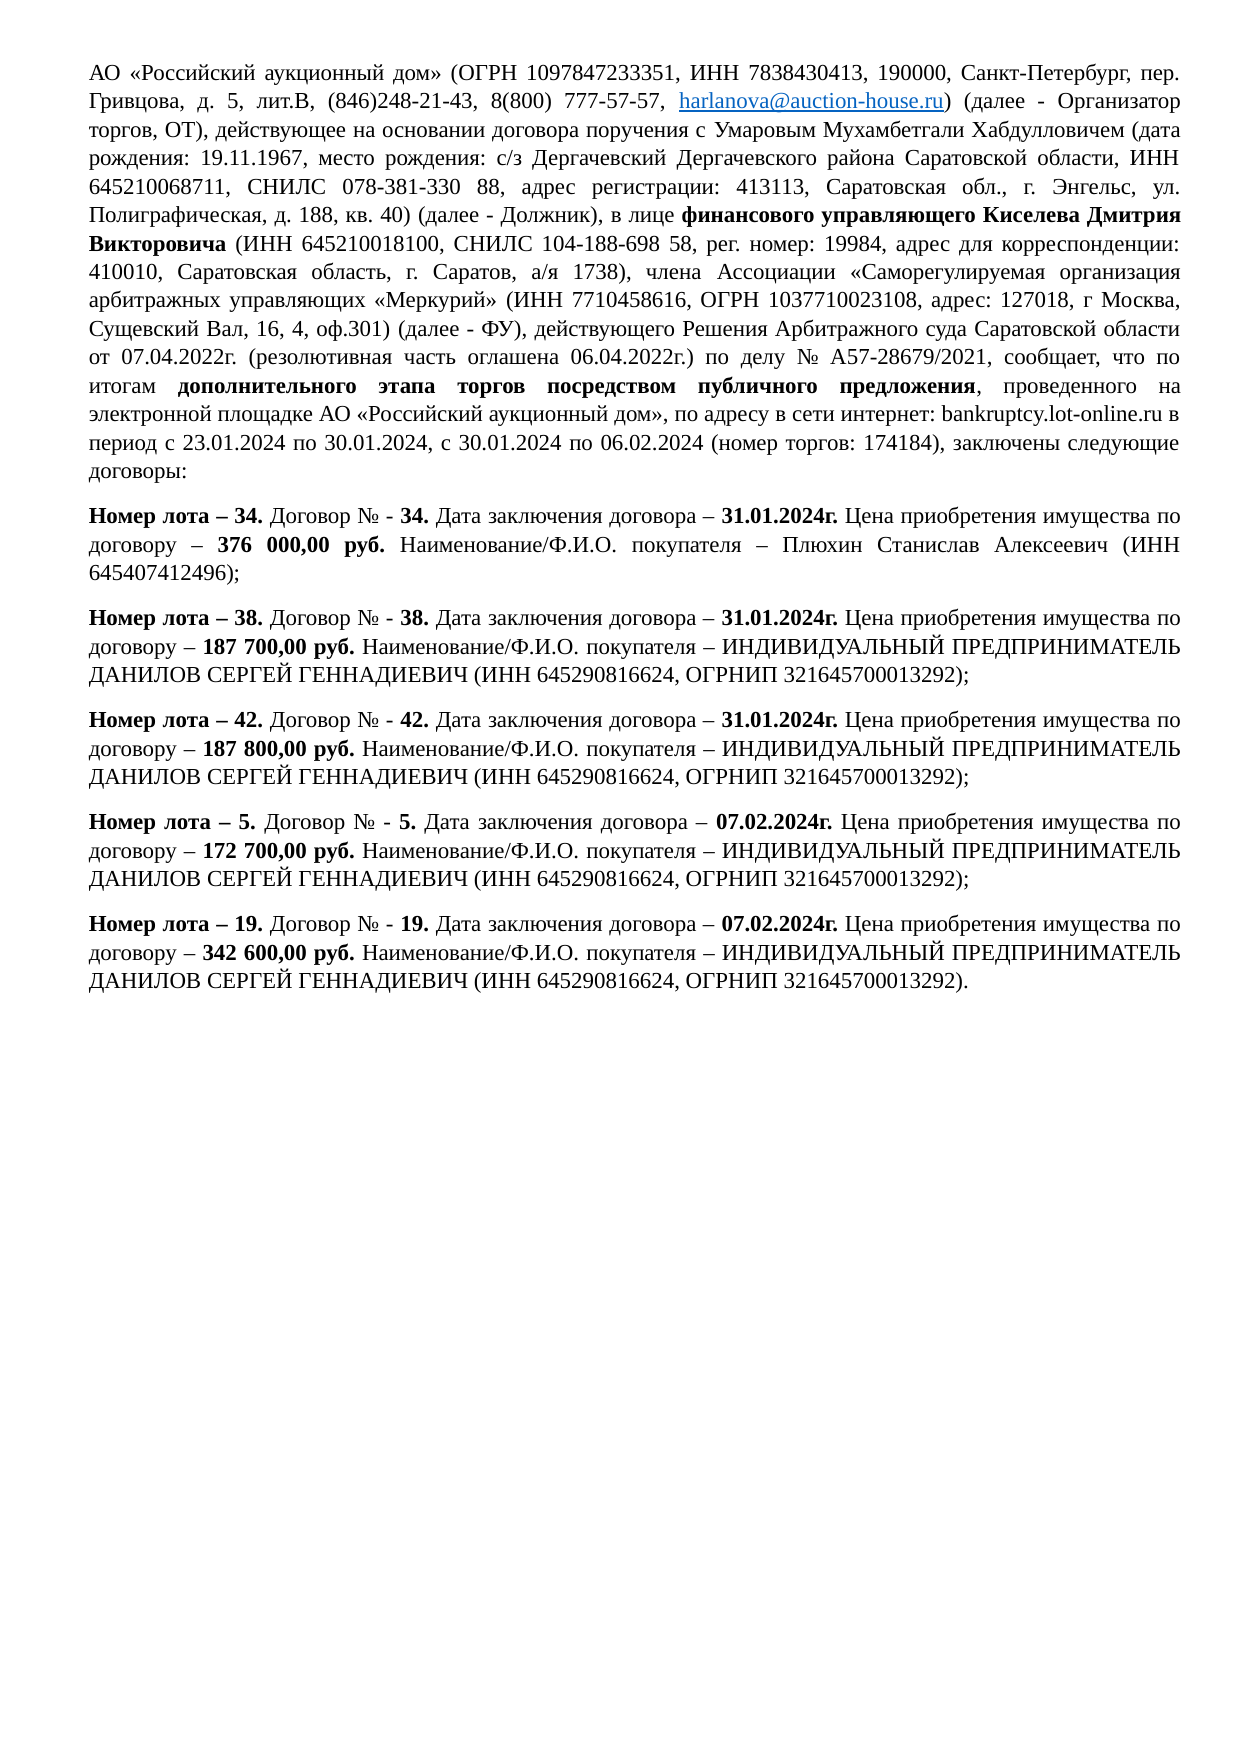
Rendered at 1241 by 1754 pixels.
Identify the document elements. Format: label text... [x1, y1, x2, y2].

text Номер лота – 42. Договор № - 42. Дата заключения договора – 31.01.2024г. Цена приобретения имущества по договору – 187 800,00 руб. Наименование/Ф.И.О. покупателя – ИНДИВИДУАЛЬНЫЙ ПРЕДПРИНИМАТЕЛЬ ДАНИЛОВ СЕРГЕЙ ГЕННАДИЕВИЧ (ИНН 645290816624, ОГРНИП 321645700013292); [88, 706, 1181, 789]
text Номер лота – 34. Договор № - 34. Дата заключения договора – 31.01.2024г. Цена приобретения имущества по договору – 376 000,00 руб. Наименование/Ф.И.О. покупателя – Плюхин Станислав Алексеевич (ИНН 645407412496); [88, 502, 1181, 586]
text АО «Российский аукционный дом» (ОГРН 1097847233351, ИНН 7838430413, 190000, Санкт-Петербург, пер. Гривцова, д. 5, лит.В, (846)248-21-43, 8(800) 777-57-57, harlanova@auction-house.ru) (далее - Организатор торгов, ОТ), действующее на основании договора поручения с Умаровым Мухамбетгали Хабдулловичем (дата рождения: 19.11.1967, место рождения: с/з Дергачевский Дергачевского района Саратовской области, ИНН 645210068711, СНИЛС 078-381-330 88, адрес регистрации: 413113, Саратовская обл., г. Энгельс, ул. Полиграфическая, д. 188, кв. 40) (далее - Должник), в лице финансового управляющего Киселева Дмитрия Викторовича (ИНН 645210018100, СНИЛС 104-188-698 58, рег. номер: 19984, адрес для корреспонденции: 410010, Саратовская область, г. Саратов, а/я 1738), члена Ассоциации «Саморегулируемая организация арбитражных управляющих «Меркурий» (ИНН 7710458616, ОГРН 1037710023108, адрес: 127018, г Москва, Сущевский Вал, 16, 4, оф.301) (далее - ФУ), действующего Решения Арбитражного суда Саратовской области от 07.04.2022г. (резолютивная часть оглашена 06.04.2022г.) по делу № А57-28679/2021, сообщает, что по итогам дополнительного этапа торгов посредством публичного предложения, проведенного на электронной площадке АО «Российский аукционный дом», по адресу в сети интернет: bankruptcy.lot-online.ru в период с 23.01.2024 по 30.01.2024, с 30.01.2024 по 06.02.2024 (номер торгов: 174184), заключены следующие договоры: [88, 59, 1181, 483]
text Номер лота – 19. Договор № - 19. Дата заключения договора – 07.02.2024г. Цена приобретения имущества по договору – 342 600,00 руб. Наименование/Ф.И.О. покупателя – ИНДИВИДУАЛЬНЫЙ ПРЕДПРИНИМАТЕЛЬ ДАНИЛОВ СЕРГЕЙ ГЕННАДИЕВИЧ (ИНН 645290816624, ОГРНИП 321645700013292). [88, 910, 1181, 993]
text Номер лота – 38. Договор № - 38. Дата заключения договора – 31.01.2024г. Цена приобретения имущества по договору – 187 700,00 руб. Наименование/Ф.И.О. покупателя – ИНДИВИДУАЛЬНЫЙ ПРЕДПРИНИМАТЕЛЬ ДАНИЛОВ СЕРГЕЙ ГЕННАДИЕВИЧ (ИНН 645290816624, ОГРНИП 321645700013292); [88, 604, 1181, 687]
text Номер лота – 5. Договор № - 5. Дата заключения договора – 07.02.2024г. Цена приобретения имущества по договору – 172 700,00 руб. Наименование/Ф.И.О. покупателя – ИНДИВИДУАЛЬНЫЙ ПРЕДПРИНИМАТЕЛЬ ДАНИЛОВ СЕРГЕЙ ГЕННАДИЕВИЧ (ИНН 645290816624, ОГРНИП 321645700013292); [88, 808, 1181, 891]
